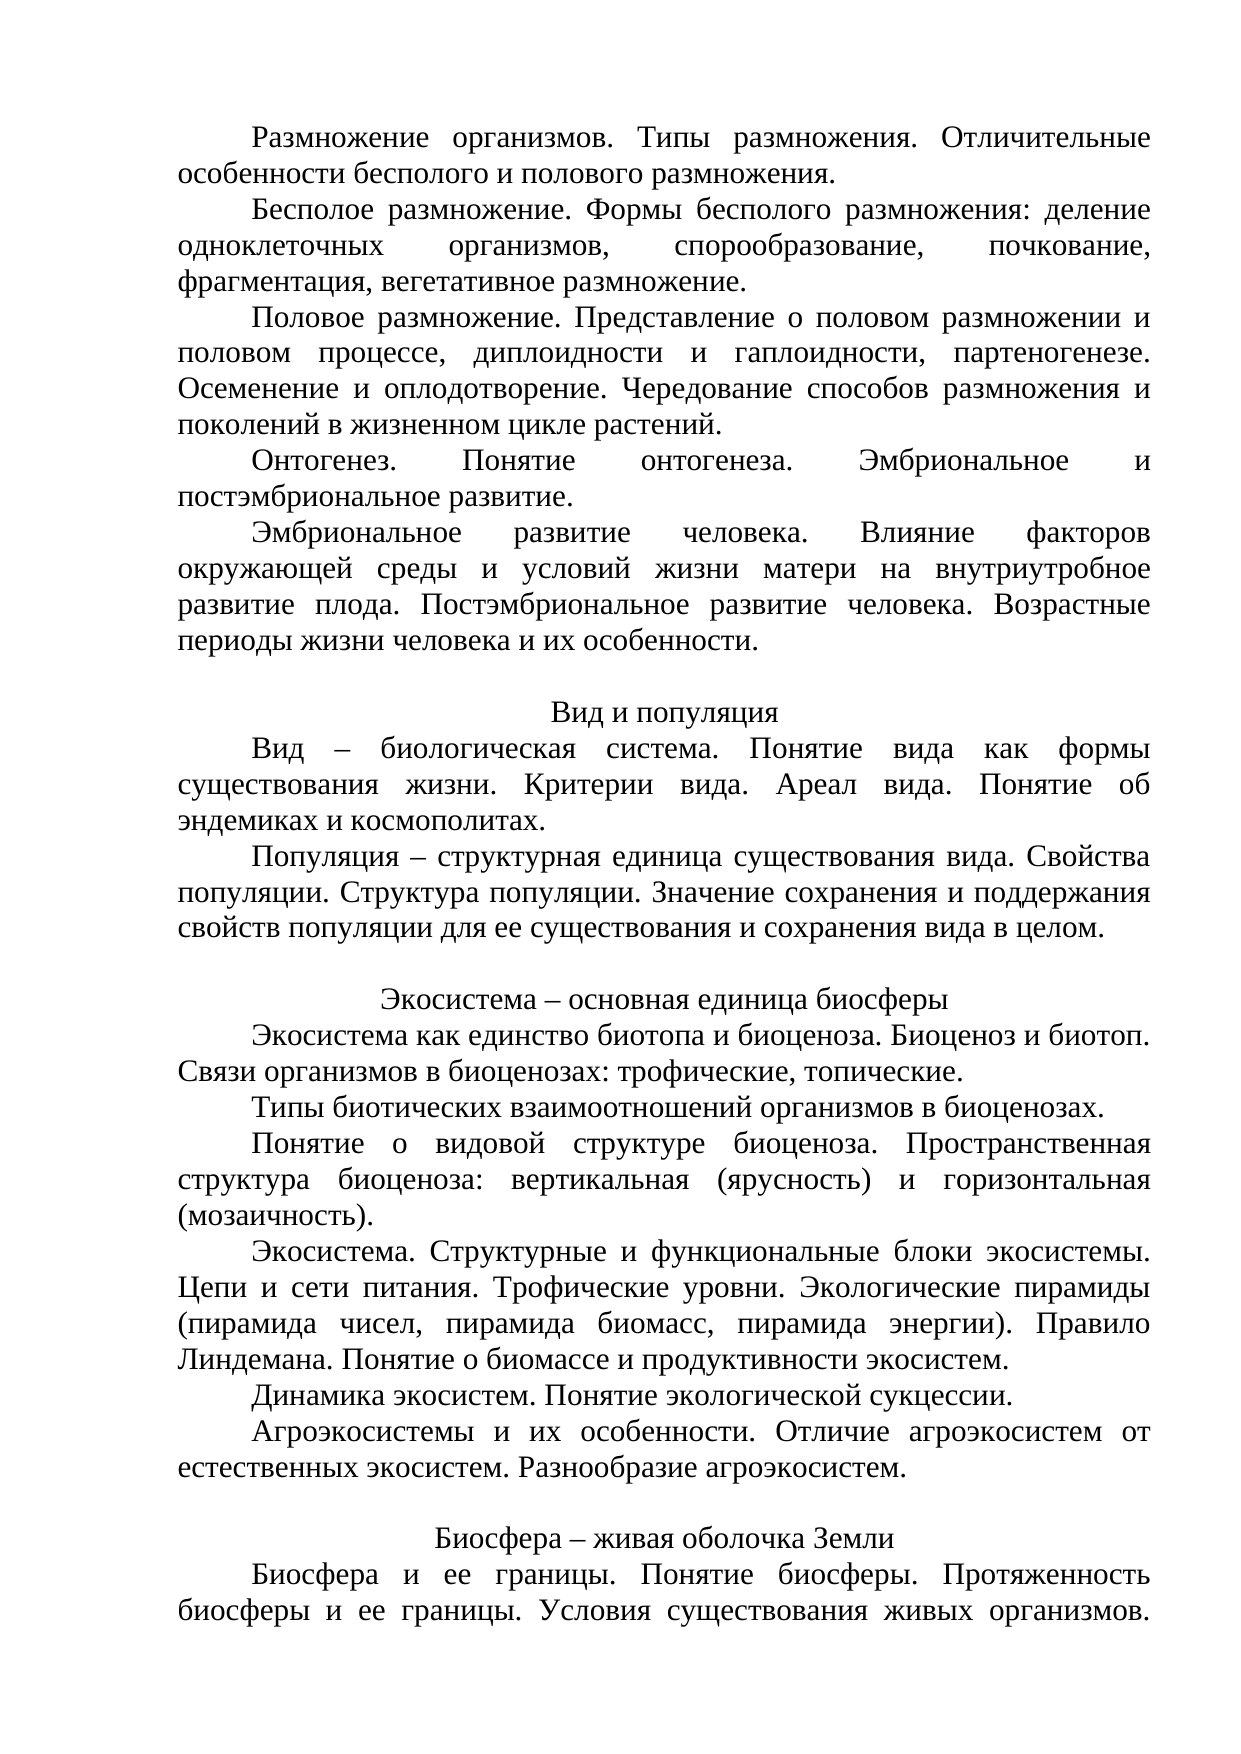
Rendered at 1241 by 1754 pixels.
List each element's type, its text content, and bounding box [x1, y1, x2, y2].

text Биосфера – живая оболочка Земли [177, 1520, 1152, 1556]
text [177, 1556, 1152, 1627]
text Экосистема как единство биотопа и биоценоза. Биоценоз и биотоп. Связи организмов в биоценозах: трофические, топические. [177, 1017, 1152, 1088]
text Популяция – структурная единица существования вида. Свойства популяции. Структура популяции. Значение сохранения и поддержания свойств популяции для ее существования и сохранения вида в целом. [177, 837, 1152, 945]
text Онтогенез. Понятие онтогенеза. Эмбриональное и постэмбриональное развитие. [177, 442, 1152, 513]
text Размножение организмов. Типы размножения. Отличительные особенности бесполого и полового размножения. [177, 118, 1152, 190]
text Типы биотических взаимоотношений организмов в биоценозах. [177, 1088, 1152, 1124]
text Эмбриональное развитие человека. Влияние факторов окружающей среды и условий жизни матери на внутриутробное развитие плода. Постэмбриональное развитие человека. Возрастные периоды жизни человека и их особенности. [177, 513, 1152, 657]
text Динамика экосистем. Понятие экологической сукцессии. [177, 1376, 1152, 1412]
text Агроэкосистемы и их особенности. Отличие агроэкосистем от естественных экосистем. Разнообразие агроэкосистем. [177, 1412, 1152, 1484]
text Половое размножение. Представление о половом размножении и половом процессе, диплоидности и гаплоидности, партеногенезе. Осеменение и оплодотворение. Чередование способов размножения и поколений в жизненном цикле растений. [177, 298, 1152, 442]
text Понятие о видовой структуре биоценоза. Пространственная структура биоценоза: вертикальная (ярусность) и горизонтальная (мозаичность). [177, 1124, 1152, 1232]
text Экосистема – основная единица биосферы [177, 981, 1152, 1017]
text Экосистема. Структурные и функциональные блоки экосистемы. Цепи и сети питания. Трофические уровни. Экологические пирамиды (пирамида чисел, пирамида биомасс, пирамида энергии). Правило Линдемана. Понятие о биомассе и продуктивности экосистем. [177, 1232, 1152, 1376]
text Вид и популяция [177, 693, 1152, 729]
text Вид – биологическая система. Понятие вида как формы существования жизни. Критерии вида. Ареал вида. Понятие об эндемиках и космополитах. [177, 729, 1152, 837]
text Бесполое размножение. Формы бесполого размножения: деление одноклеточных организмов, спорообразование, почкование, фрагментация, вегетативное размножение. [177, 190, 1152, 298]
